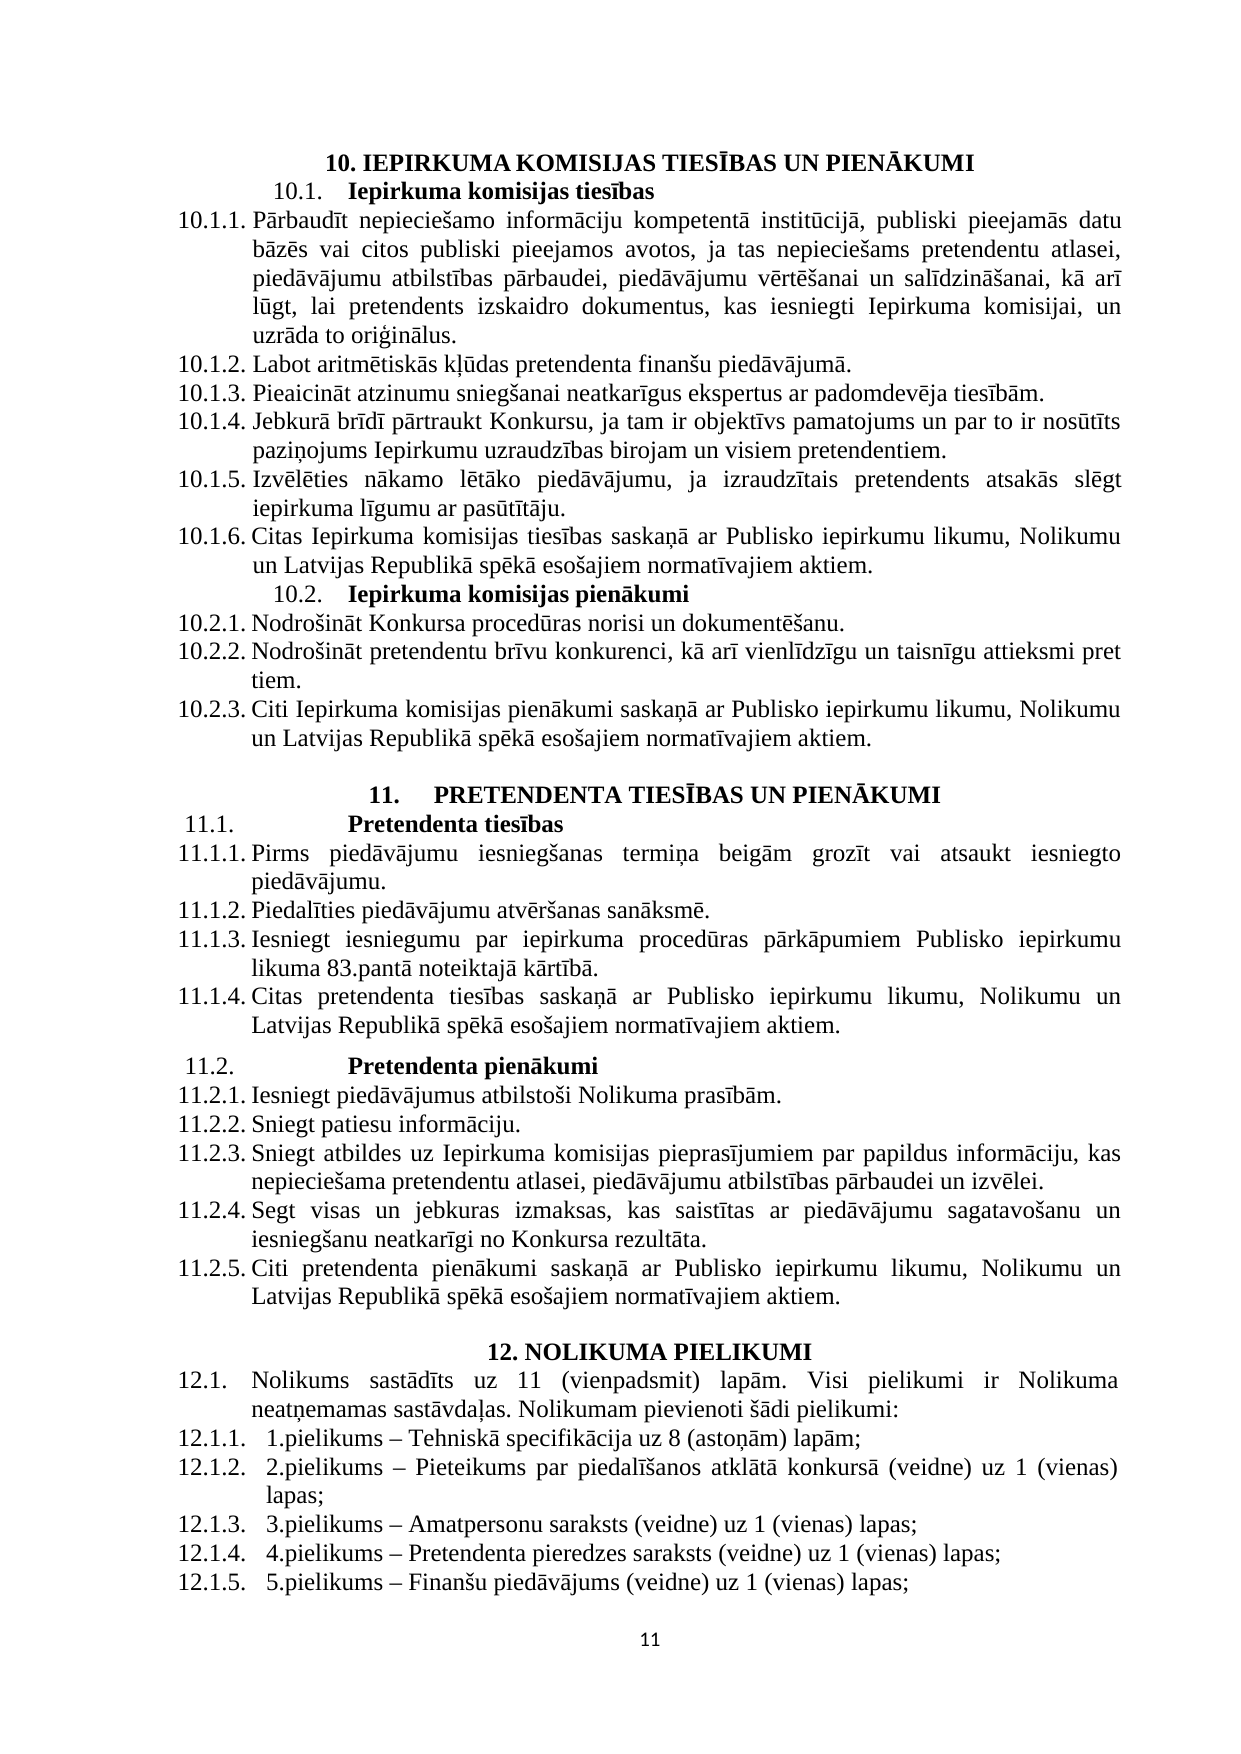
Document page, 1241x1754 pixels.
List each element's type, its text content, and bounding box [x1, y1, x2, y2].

list Pretendenta tiesības [184, 809, 1122, 838]
list Nodrošināt Konkursa procedūras norisi un dokumentēšanu. [177, 608, 1122, 636]
list Citi Iepirkuma komisijas pienākumi saskaņā ar Publisko iepirkumu likumu, Nolikumu un Latvijas Republikā spēkā esošajiem normatīvajiem aktiem. [177, 694, 1122, 751]
list Pirms piedāvājumu iesniegšanas termiņa beigām grozīt vai atsaukt iesniegto piedāvājumu. [177, 838, 1122, 895]
list sastādīts uz 11 (vienpadsmit) lapām. Visi pielikumi ir Nolikuma neatņemamas sastāvdaļas. Nolikumam pievienoti šādi pielikumi: [177, 1365, 1119, 1423]
list Iepirkuma komisijas pienākumi [273, 579, 1122, 608]
list Citas Iepirkuma komisijas tiesības saskaņā ar Publisko iepirkumu likumu, Nolikumu un Latvijas Republikā spēkā esošajiem normatīvajiem aktiem. [177, 521, 1122, 579]
list Pieaicināt atzinumu sniegšanai neatkarīgus ekspertus ar padomdevēja tiesībām. [177, 378, 1122, 406]
list Izvēlēties nākamo lētāko piedāvājumu, ja izraudzītais pretendents atsakās slēgt iepirkuma līgumu ar pasūtītāju. [177, 464, 1122, 521]
list Jebkurā brīdī pārtraukt Konkursu, ja tam ir objektīvs pamatojums un par to ir nosūtīts Iepirkumu uzraudzības birojam un visiem pretendentiem. [177, 406, 1122, 464]
list Piedalīties piedāvājumu atvēršanas sanāksmē. [177, 895, 1122, 924]
list PRETENDENTA TIESĪBAS UN PIENĀKUMI [137, 780, 1172, 809]
list Citas pretendenta tiesības saskaņā ar Publisko iepirkumu likumu, Nolikumu un Latvijas Republikā spēkā esošajiem normatīvajiem aktiem. [177, 981, 1122, 1039]
list Sniegt atbildes uz Iepirkuma komisijas pieprasījumiem par papildus informāciju, kas nepieciešama pretendentu atlasei, piedāvājumu atbilstības pārbaudei un izvēlei. [177, 1138, 1122, 1195]
list NOLIKUMA PIELIKUMI [177, 1337, 1122, 1365]
list 5.pielikums – Finanšu piedāvājums (veidne) uz 1 (vienas) lapas; [177, 1567, 1119, 1595]
list 3.pielikums – Amatpersonu saraksts (veidne) uz 1 (vienas) lapas; [177, 1509, 1119, 1538]
list Segt visas un jebkuras izmaksas, kas saistītas ar piedāvājumu sagatavošanu un iesniegšanu neatkarīgi no Konkursa rezultāta. [177, 1195, 1122, 1253]
list Nodrošināt pretendentu brīvu konkurenci, kā arī vienlīdzīgu un taisnīgu attieksmi pret tiem. [177, 636, 1122, 694]
list Pārbaudīt nepieciešamo informāciju kompetentā institūcijā, publiski pieejamās datu bāzēs vai citos publiski pieejamos avotos, ja tas nepieciešams pretendentu atlasei, piedāvājumu atbilstības pārbaudei, piedāvājumu vērtēšanai un salīdzināšanai, kā arī lūgt, lai pretendents izskaidro dokumentus, kas iesniegti Iepirkuma komisijai, un uzrāda to oriģinālus. [177, 205, 1122, 349]
list IEPIRKUMA KOMISIJAS TIESĪBAS UN PIENĀKUMI [177, 148, 1122, 176]
list Sniegt patiesu informāciju. [177, 1109, 1122, 1138]
list Iesniegt piedāvājumus atbilstoši Nolikuma prasībām. [177, 1080, 1122, 1109]
list 1.pielikums – Tehniskā specifikācija uz 8 (astoņām) lapām; [177, 1423, 1119, 1452]
list Iesniegt iesniegumu par iepirkuma procedūras pārkāpumiem Publisko iepirkumu likuma 83.pantā noteiktajā kārtībā. [177, 924, 1122, 981]
list Pretendenta pienākumi [184, 1051, 1122, 1080]
list Labot aritmētiskās kļūdas pretendenta finanšu piedāvājumā. [177, 349, 1122, 378]
list 2.pielikums – par piedalīšanos atklātā konkursā (veidne) uz 1 (vienas) lapas; [177, 1452, 1119, 1509]
list 4.pielikums – Pretendenta pieredzes saraksts (veidne) uz 1 (vienas) lapas; [177, 1538, 1119, 1567]
list Citi pretendenta pienākumi saskaņā ar Publisko iepirkumu likumu, Nolikumu un Latvijas Republikā spēkā esošajiem normatīvajiem aktiem. [177, 1253, 1122, 1310]
list Iepirkuma komisijas tiesības [273, 176, 1122, 205]
